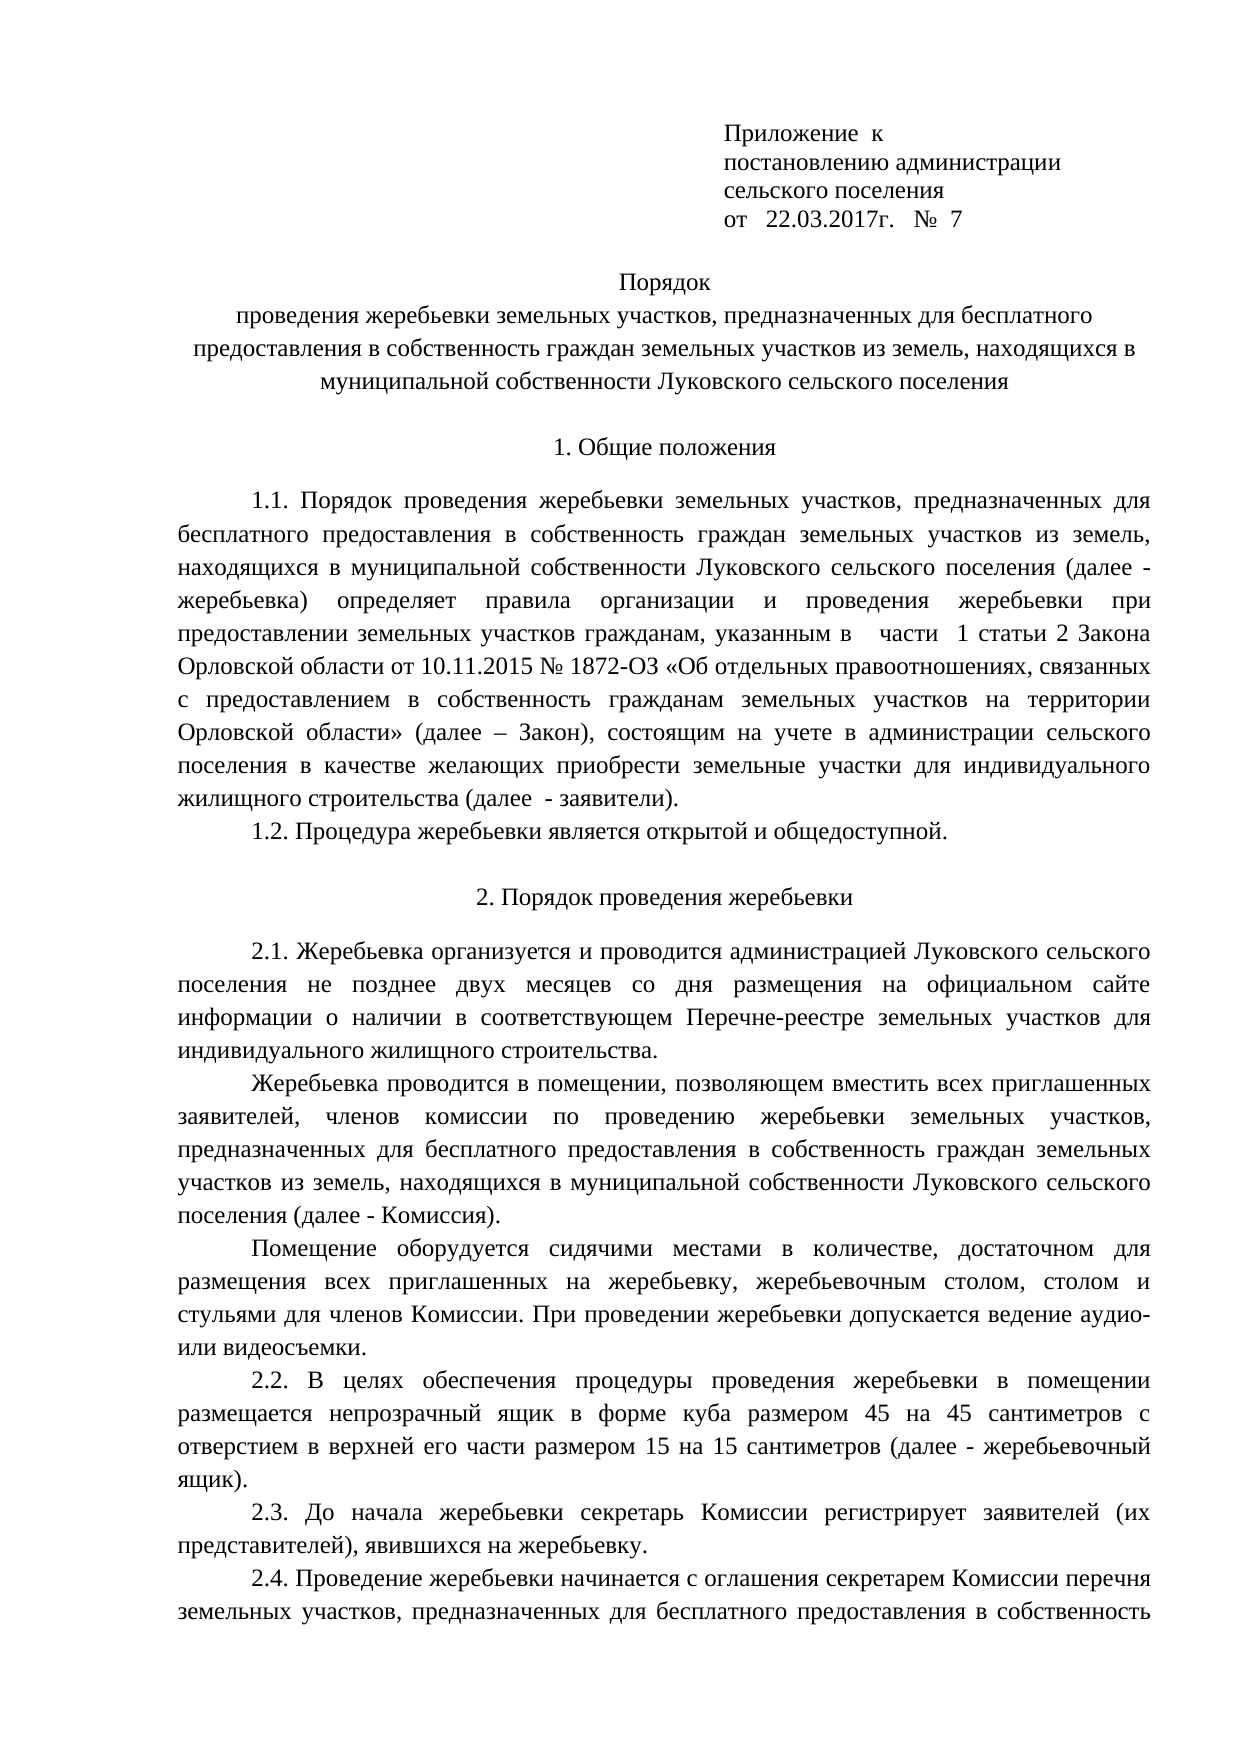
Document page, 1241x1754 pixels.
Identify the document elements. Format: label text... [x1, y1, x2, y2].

text постановлению администрации [177, 147, 1152, 176]
text от 22.03.2017г. № 7 [177, 204, 1152, 233]
text Приложение к [177, 118, 1152, 147]
text 1. Общие положения [177, 432, 1152, 461]
text Жеребьевка проводится в помещении, позволяющем вместить всех приглашенных заявителей, членов комиссии по проведению жеребьевки земельных участков, предназначенных для бесплатного предоставления в собственность граждан земельных участков из земель, находящихся в муниципальной собственности Луковского сельского поселения (далее - Комиссия). [177, 1068, 1152, 1229]
text Помещение оборудуется сидячими местами в количестве, достаточном для размещения всех приглашенных на жеребьевку, жеребьевочным столом, столом и стульями для членов Комиссии. При проведении жеребьевки допускается ведение аудио- или видеосъемки. [177, 1233, 1152, 1361]
text сельского поселения [177, 176, 1152, 204]
text 2.1. Жеребьевка организуется и проводится администрацией Луковского сельского поселения не позднее двух месяцев со дня размещения на официальном сайте информации о наличии в соответствующем Перечне-реестре земельных участков для индивидуального жилищного строительства. [177, 936, 1152, 1063]
text 2.3. До начала жеребьевки секретарь Комиссии регистрирует заявителей (их представителей), явившихся на жеребьевку. [177, 1497, 1152, 1559]
text Порядок [177, 267, 1152, 295]
text 2. Порядок проведения жеребьевки [177, 882, 1152, 911]
text 1.2. Процедура жеребьевки является открытой и общедоступной. [177, 816, 1152, 844]
text проведения жеребьевки земельных участков, предназначенных для бесплатного предоставления в собственность граждан земельных участков из земель, находящихся в муниципальной собственности Луковского сельского поселения [177, 300, 1152, 394]
text 2.2. В целях обеспечения процедуры проведения жеребьевки в помещении размещается непрозрачный ящик в форме куба размером 45 на 45 сантиметров с отверстием в верхней его части размером 15 на 15 сантиметров (далее - жеребьевочный ящик). [177, 1365, 1152, 1493]
text 1.1. Порядок проведения жеребьевки земельных участков, предназначенных для бесплатного предоставления в собственность граждан земельных участков из земель, находящихся в муниципальной собственности Луковского сельского поселения (далее - жеребьевка) определяет правила организации и проведения жеребьевки при предоставлении земельных участков гражданам, указанным в части 1 статьи 2 Закона Орловской области от 10.11.2015 № 1872-ОЗ «Об отдельных правоотношениях, связанных с предоставлением в собственность гражданам земельных участков на территории Орловской области» (далее – Закон), состоящим на учете в администрации сельского поселения в качестве желающих приобрести земельные участки для индивидуального жилищного строительства (далее - заявители). [177, 486, 1152, 812]
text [177, 1563, 1152, 1625]
